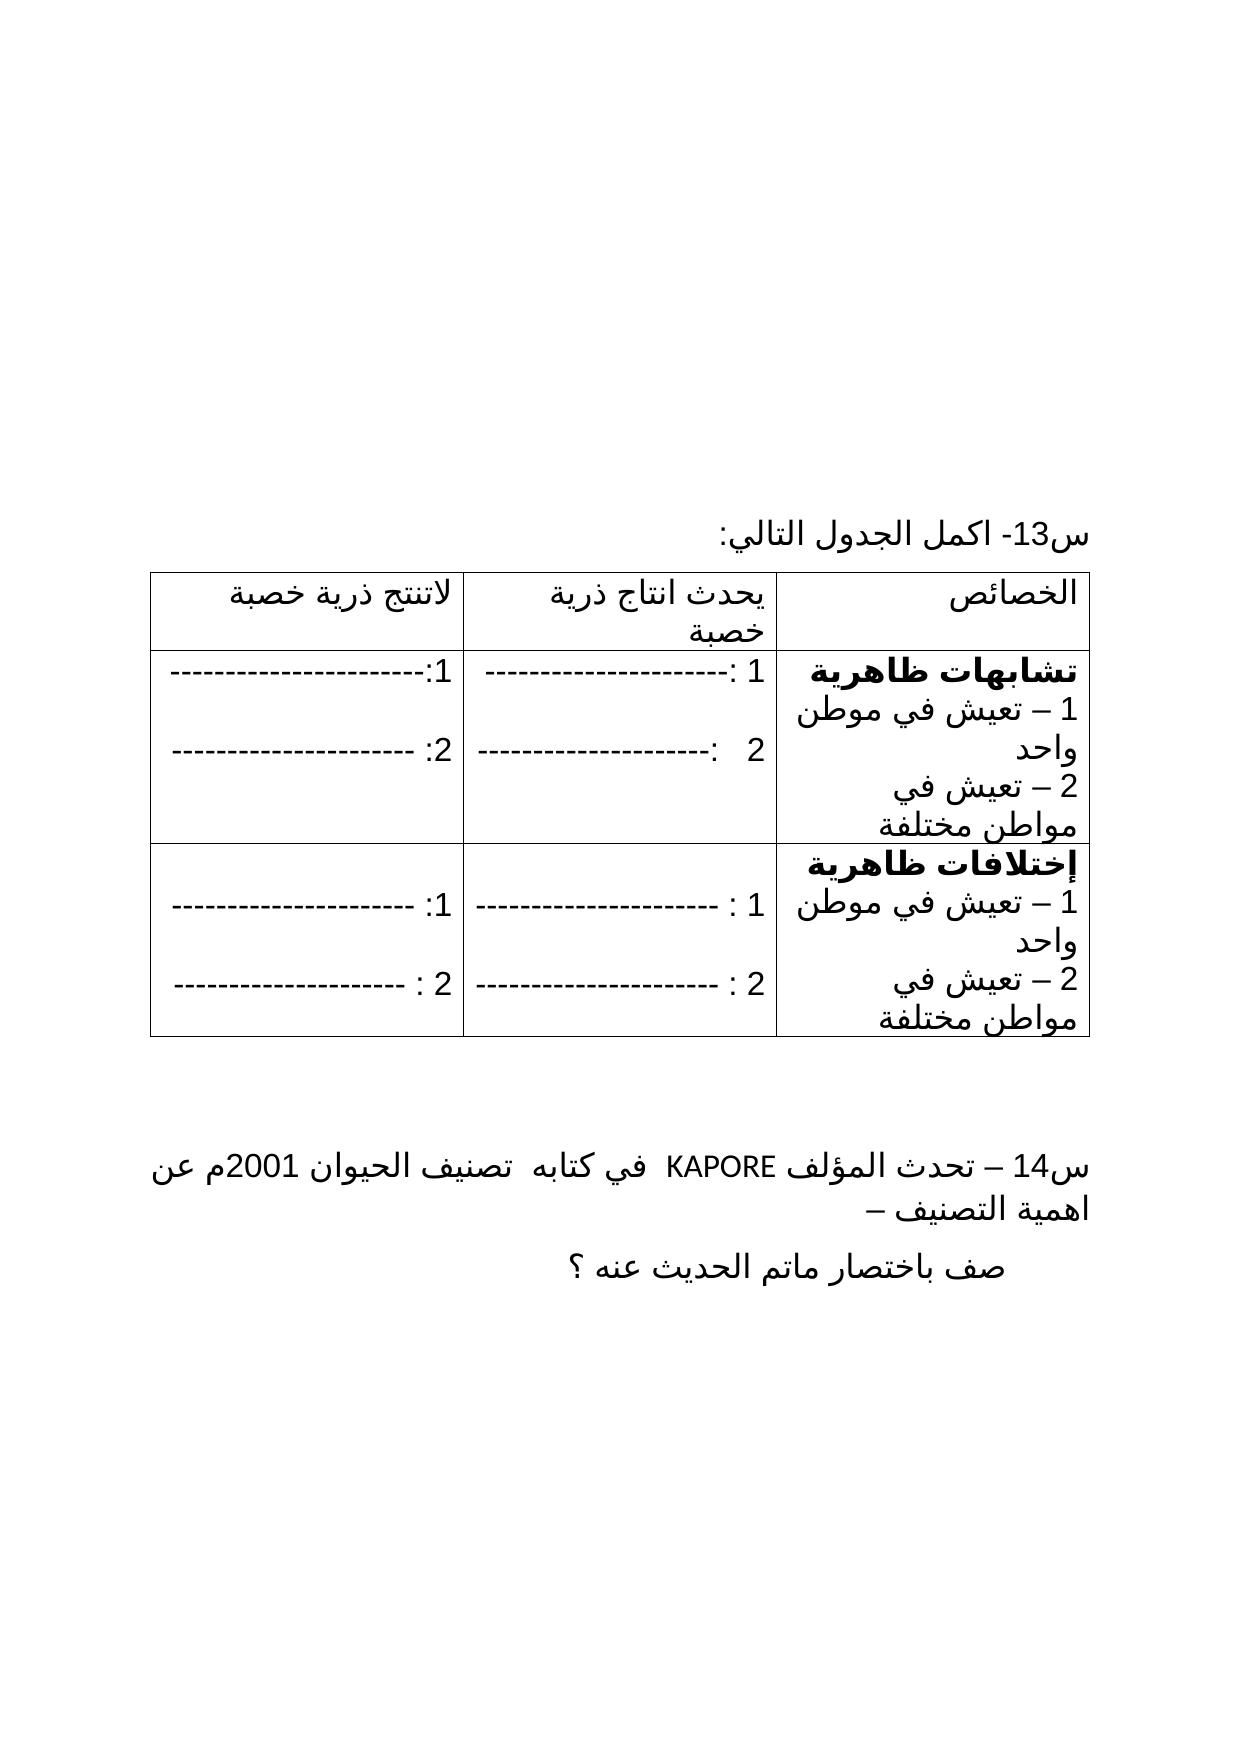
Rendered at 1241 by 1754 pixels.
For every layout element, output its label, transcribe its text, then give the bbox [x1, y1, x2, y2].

text س13- اكمل الجدول التالي: [150, 514, 1090, 552]
table_header لاتنتج ذرية خصبة [151, 573, 463, 650]
table_cell 1 :---------------------- 2 :--------------------- [464, 651, 776, 843]
table_cell 1 : ---------------------- 2 : ---------------------- [464, 844, 776, 1036]
table_cell 1:----------------------- 2: ---------------------- [151, 651, 463, 843]
text س14 – تحدث المؤلف KAPORE في كتابه تصنيف الحيوان 2001م عن اهمية التصنيف – [150, 1145, 1090, 1227]
text صف باختصار ماتم الحديث عنه ؟ [150, 1247, 1090, 1285]
table_header الخصائص [777, 573, 1089, 650]
table_cell تشابهات ظاهرية 1 – تعيش في موطن واحد 2 – تعيش في مواطن مختلفة [777, 651, 1089, 843]
table_cell إختلافات ظاهرية 1 – تعيش في موطن واحد 2 – تعيش في مواطن مختلفة [777, 844, 1089, 1036]
table_cell 1: ---------------------- 2 : --------------------- [151, 844, 463, 1036]
table_header يحدث انتاج ذرية خصبة [464, 573, 776, 650]
